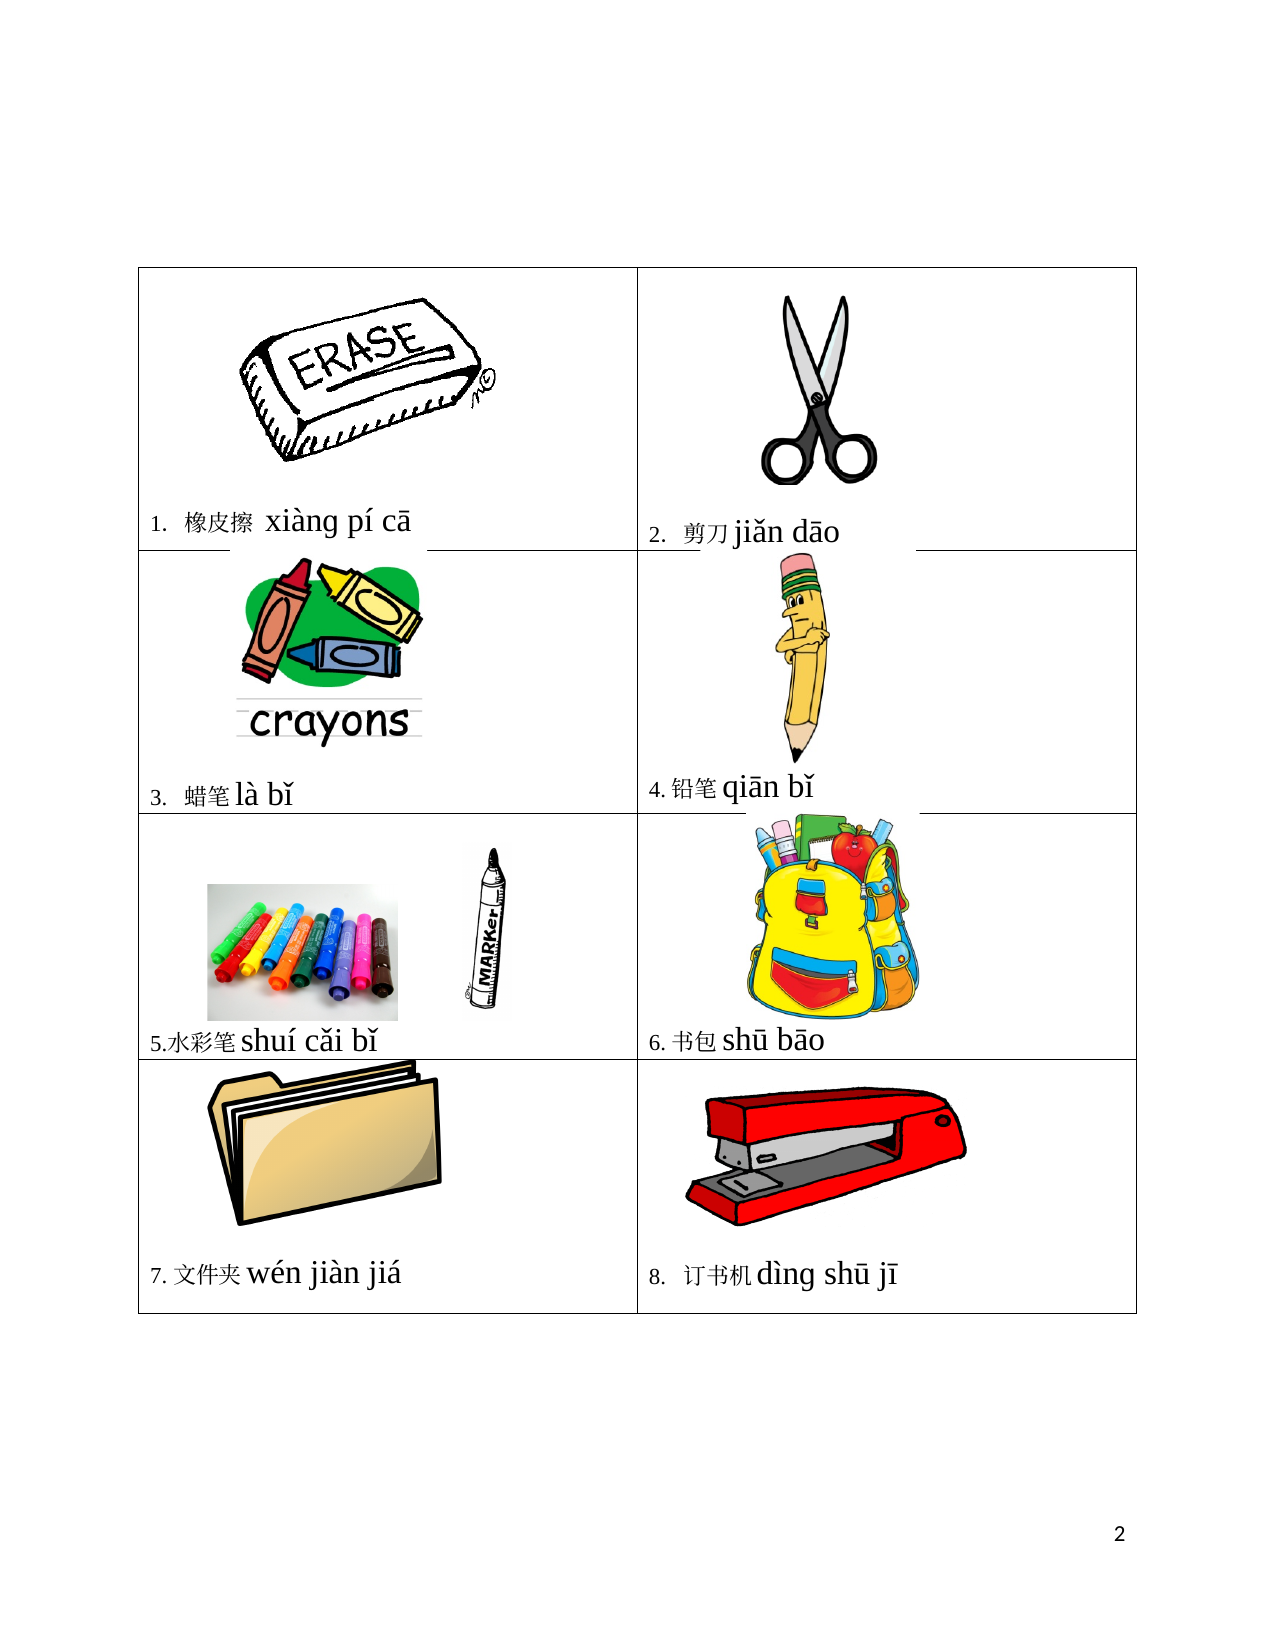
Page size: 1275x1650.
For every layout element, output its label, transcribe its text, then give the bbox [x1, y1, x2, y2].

table_header 2．剪刀jiǎn dāo [638, 268, 1136, 550]
picture [207, 1060, 442, 1226]
table_cell 8. 订书机dìnɡ shū jī [638, 1060, 1136, 1313]
picture [746, 813, 920, 1020]
table_cell 7. 文件夹wén jiàn jiá [139, 1060, 637, 1313]
table_cell 4. 铅笔qiān bǐ [638, 551, 1136, 812]
picture [463, 843, 512, 1021]
table_cell 5.水彩笔shuí cǎi bǐ [139, 814, 637, 1059]
picture [218, 296, 538, 475]
picture [683, 1086, 968, 1227]
table_cell 3. 蜡笔là bǐ [139, 551, 637, 812]
table_header 1．橡皮擦 xiànɡ pí cā [139, 268, 637, 550]
picture [700, 550, 916, 767]
picture [207, 884, 398, 1021]
picture [723, 294, 915, 485]
picture [230, 550, 428, 748]
table_cell 6. 书包shū bāo [638, 814, 1136, 1059]
